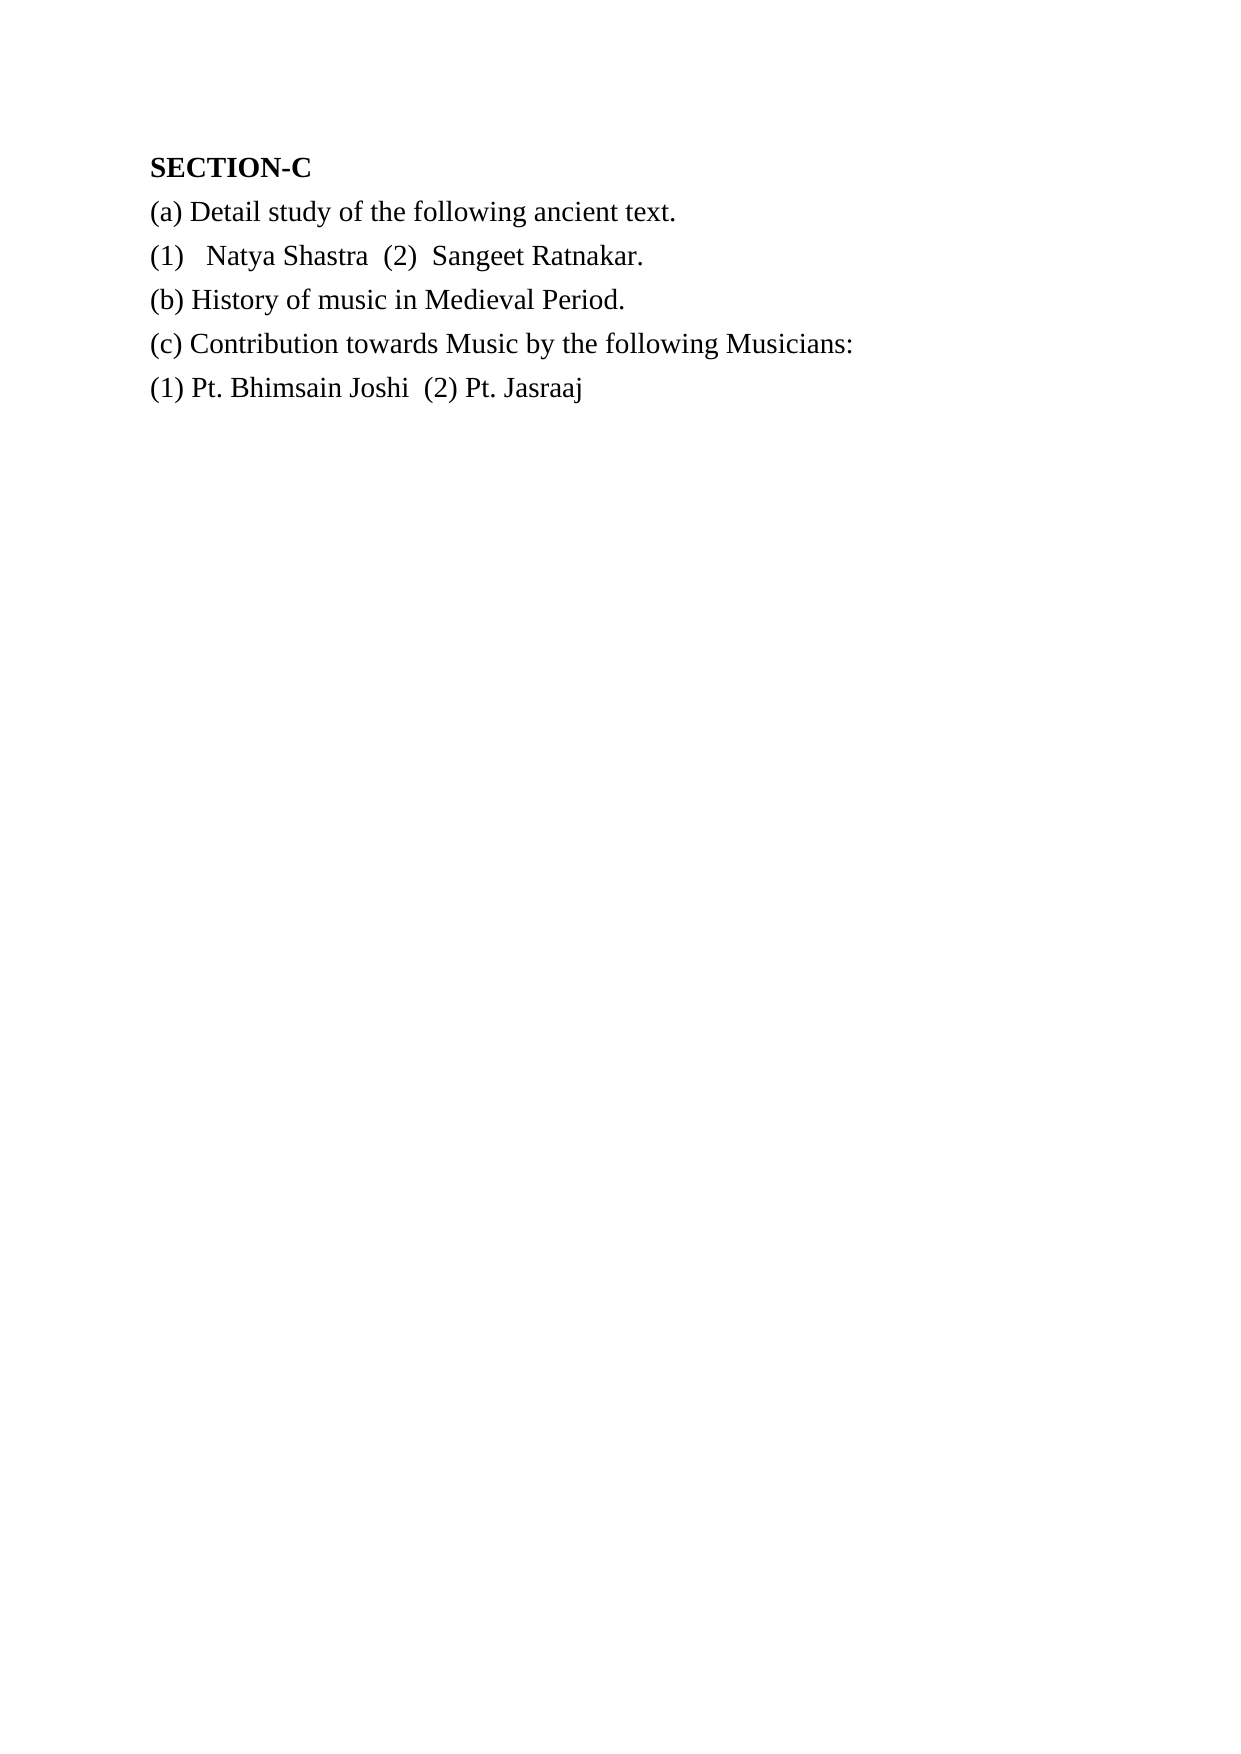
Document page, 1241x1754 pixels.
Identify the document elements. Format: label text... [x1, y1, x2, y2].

text (1) Natya Shastra (2) Sangeet Ratnakar. [150, 238, 1090, 271]
text (b) History of music in Medieval Period. [150, 282, 1090, 315]
text (c) Contribution towards Music by the following Musicians: [150, 326, 1090, 359]
text (a) Detail study of the following ancient text. [150, 194, 1090, 227]
text (1) Pt. Bhimsain Joshi (2) Pt. Jasraaj [150, 370, 1090, 403]
text SECTION-C [150, 150, 1090, 183]
